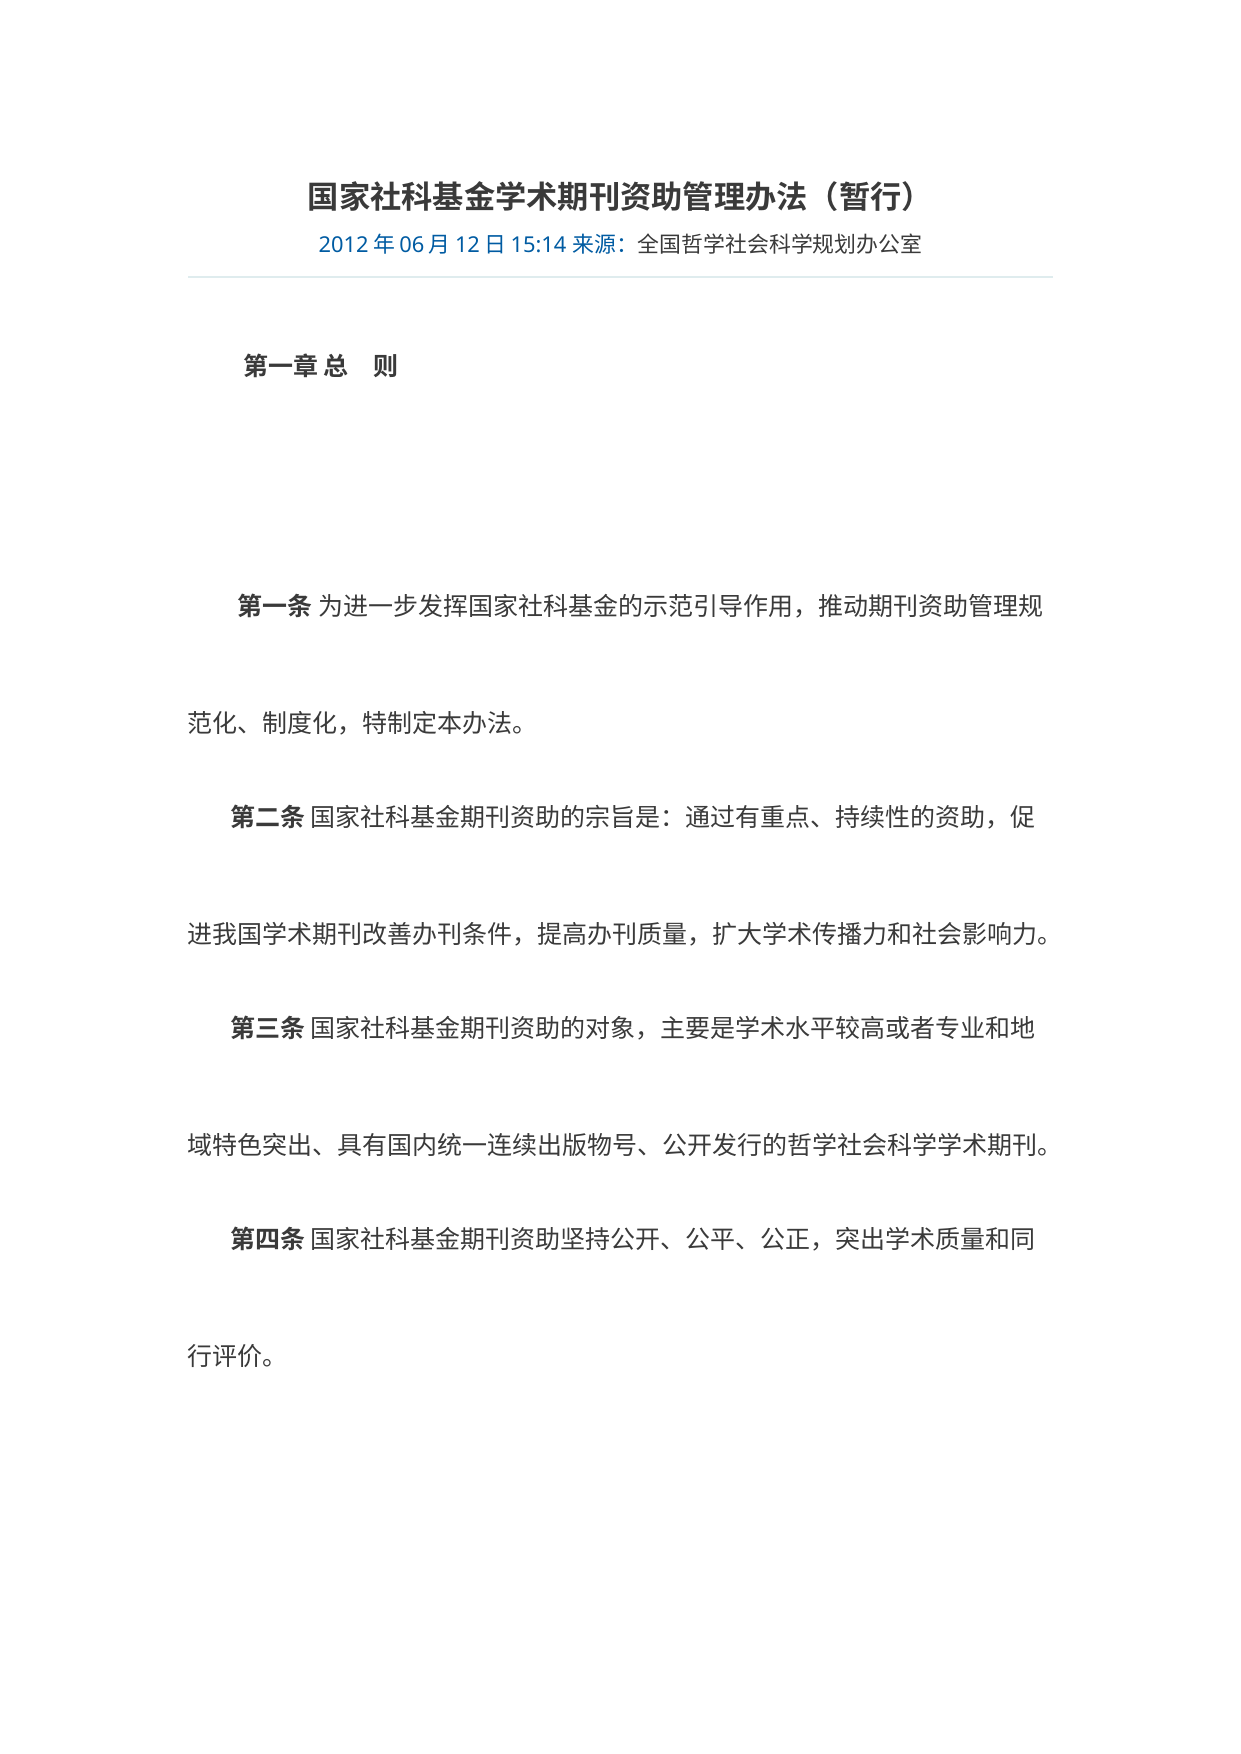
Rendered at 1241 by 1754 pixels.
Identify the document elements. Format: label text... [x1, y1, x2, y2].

text 2012年06月12日15:14 来源：全国哲学社会科学规划办公室 [187, 227, 1053, 278]
text 国家社科基金学术期刊资助管理办法（暂行） [187, 162, 1053, 227]
text 第一章 总 则 [187, 332, 1053, 397]
text 第一条 为进一步发挥国家社科基金的示范引导作用，推动期刊资助管理规范化、制度化，特制定本办法。 [187, 455, 1053, 754]
text 第二条 国家社科基金期刊资助的宗旨是：通过有重点、持续性的资助，促进我国学术期刊改善办刊条件，提高办刊质量，扩大学术传播力和社会影响力。 [187, 783, 1053, 965]
text 第四条 国家社科基金期刊资助坚持公开、公平、公正，突出学术质量和同行评价。 [187, 1205, 1053, 1387]
text 第三条 国家社科基金期刊资助的对象，主要是学术水平较高或者专业和地域特色突出、具有国内统一连续出版物号、公开发行的哲学社会科学学术期刊。 [187, 994, 1053, 1176]
